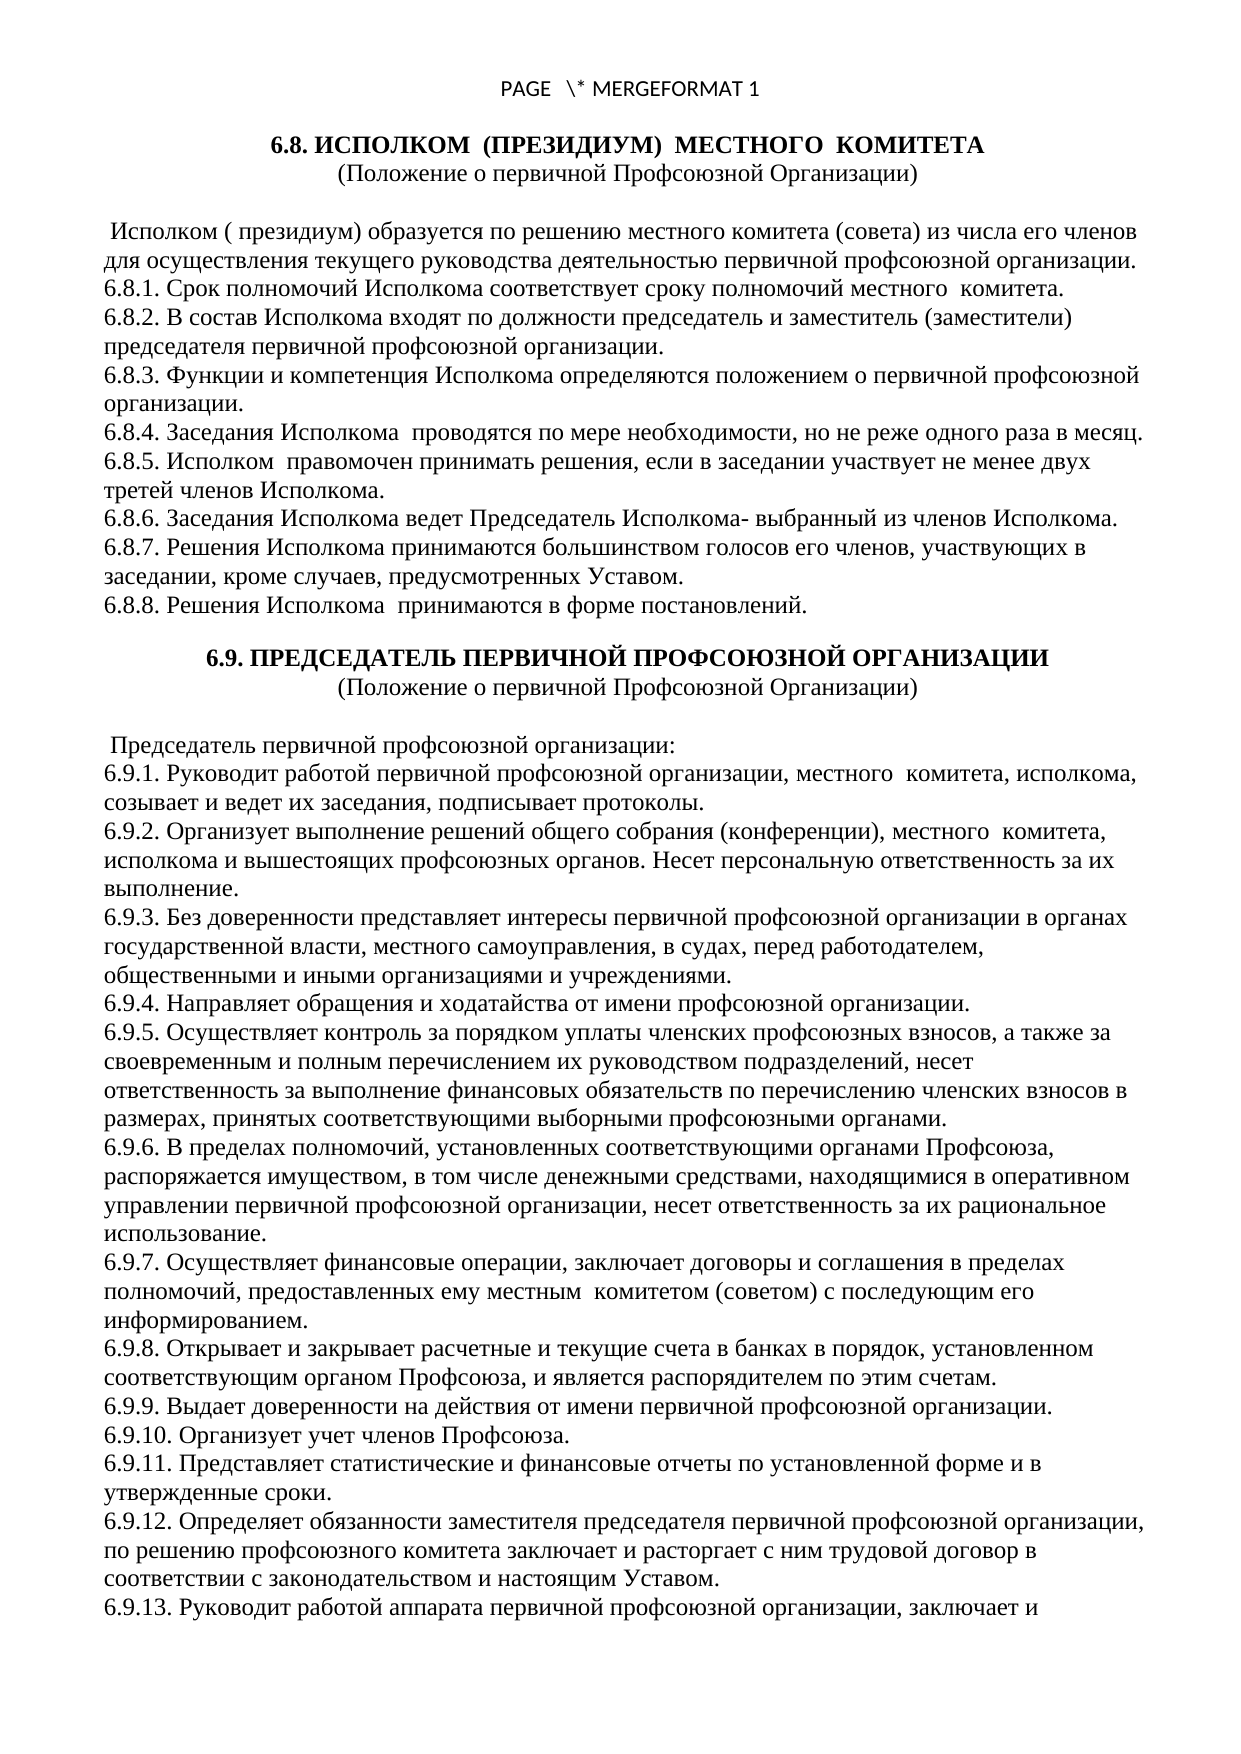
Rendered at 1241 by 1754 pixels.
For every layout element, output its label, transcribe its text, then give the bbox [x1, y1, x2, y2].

text 6.8. ИСПОЛКОМ (ПРЕЗИДИУМ) МЕСТНОГО КОМИТЕТА (Положение о первичной Профсоюзной Организации) [103, 130, 1152, 187]
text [103, 701, 1152, 1621]
text 6.9. ПРЕДСЕДАТЕЛЬ ПЕРВИЧНОЙ ПРОФСОЮЗНОЙ ОРГАНИЗАЦИИ (Положение о первичной Профсоюзной Организации) [103, 643, 1152, 701]
text Исполком ( президиум) образуется по решению местного комитета (совета) из числа его членов для осуществления текущего руководства деятельностью первичной профсоюзной организации. 6.8.1. Срок полномочий Исполкома соответствует сроку полномочий местного комитета. 6.8.2. В состав Исполкома входят по должности председатель и заместитель (заместители) председателя первичной профсоюзной организации. 6.8.3. Функции и компетенция Исполкома определяются положением о первичной профсоюзной организации. 6.8.4. Заседания Исполкома проводятся по мере необходимости, но не реже одного раза в месяц. 6.8.5. Исполком правомочен принимать решения, если в заседании участвует не менее двух третей членов Исполкома. 6.8.6. Заседания Исполкома ведет Председатель Исполкома- выбранный из членов Исполкома. 6.8.7. Решения Исполкома принимаются большинством голосов его членов, участвующих в заседании, кроме случаев, предусмотренных Уставом. 6.8.8. Решения Исполкома принимаются в форме постановлений. [103, 187, 1152, 618]
